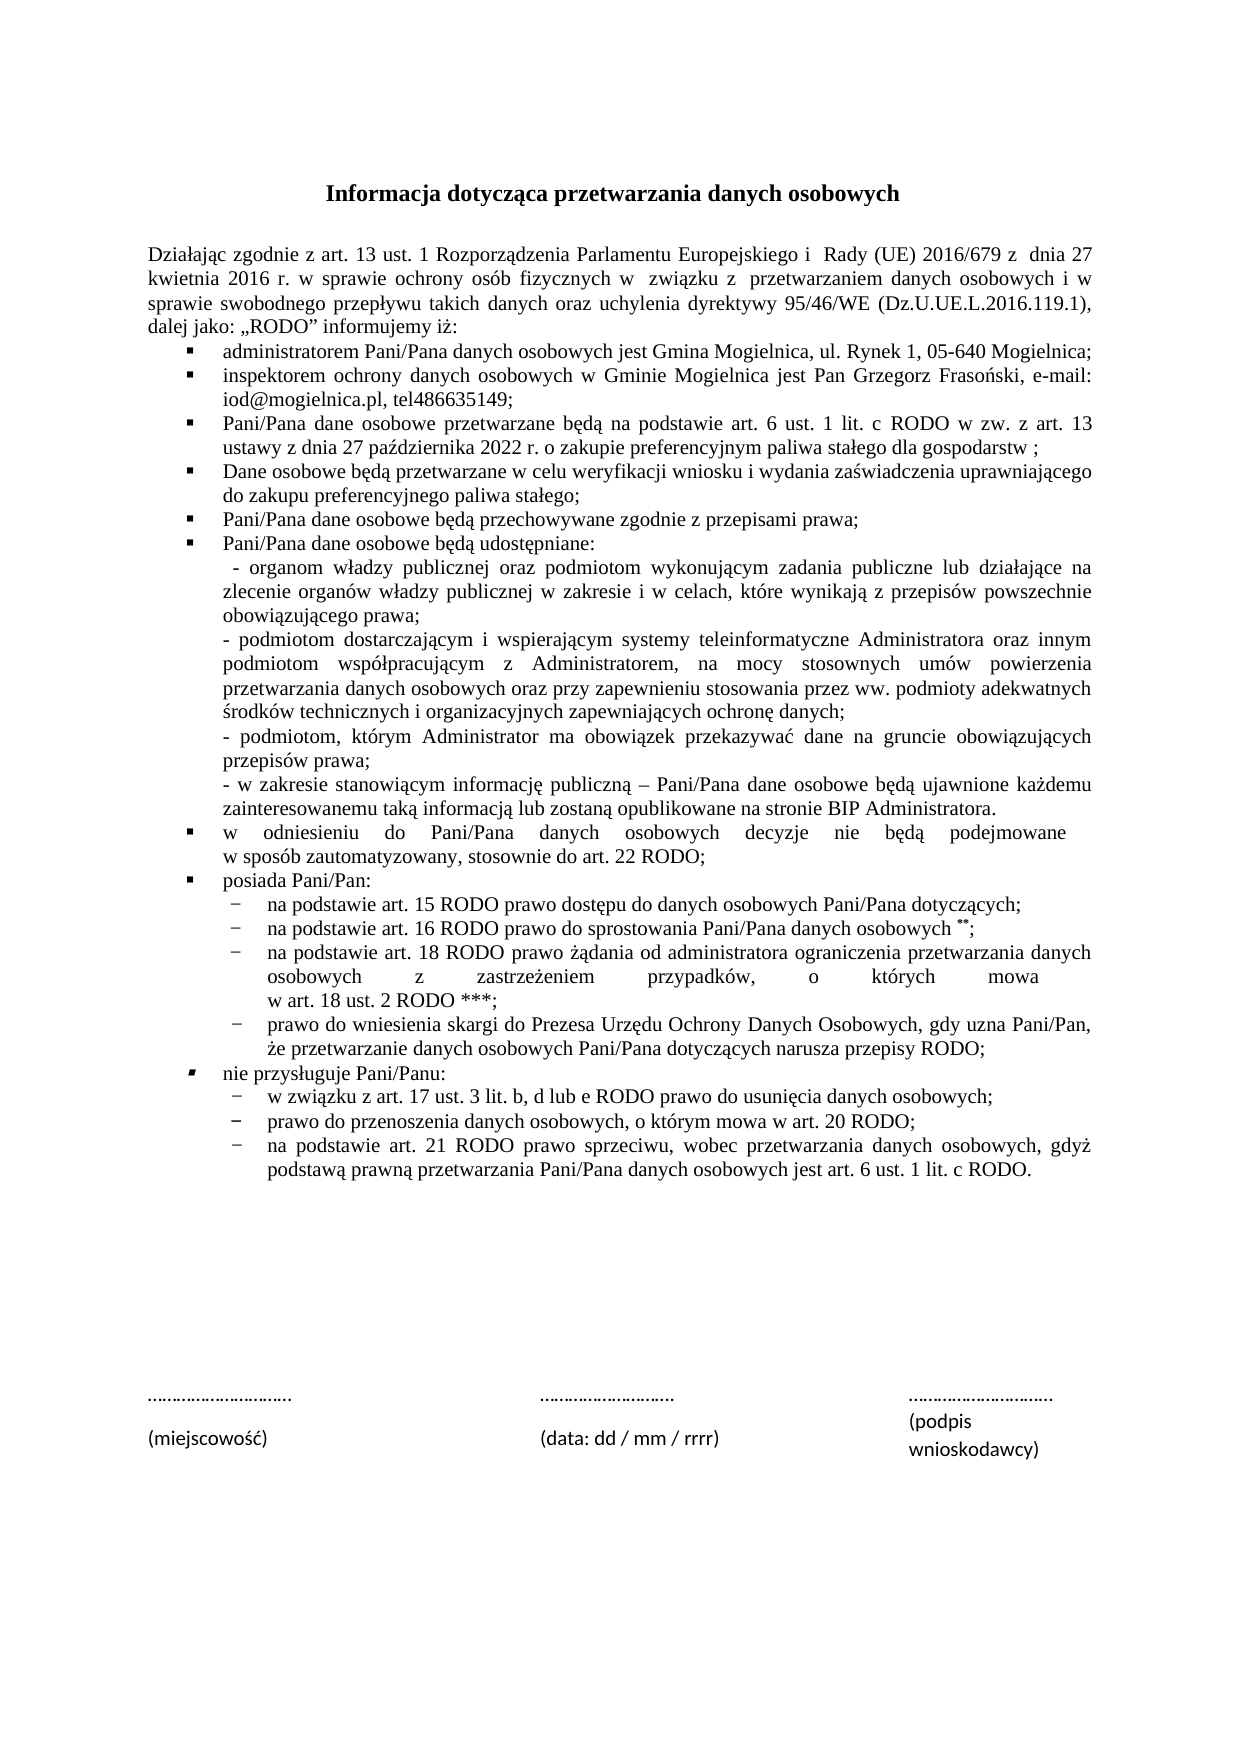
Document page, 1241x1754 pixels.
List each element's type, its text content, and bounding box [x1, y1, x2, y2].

list na podstawie art. 16 RODO prawo do sprostowania Pani/Pana danych osobowych **; [229, 916, 1093, 940]
list w odniesieniu do Pani/Pana danych osobowych decyzje nie będą podejmowane w sposób zautomatyzowany, stosownie do art. 22 RODO; [185, 820, 1093, 868]
text - w zakresie stanowiącym informację publiczną – Pani/Pana dane osobowe będą ujawnione każdemu zainteresowanemu taką informacją lub zostaną opublikowane na stronie BIP Administratora. [223, 772, 1093, 820]
text - organom władzy publicznej oraz podmiotom wykonującym zadania publiczne lub działające na zlecenie organów władzy publicznej w zakresie i w celach, które wynikają z przepisów powszechnie obowiązującego prawa; [223, 555, 1093, 627]
list w związku z art. 17 ust. 3 lit. b, d lub e RODO prawo do usunięcia danych osobowych; [229, 1084, 1093, 1108]
text Działając zgodnie z art. 13 ust. 1 Rozporządzenia Parlamentu Europejskiego i Rady (UE) 2016/679 z dnia 27 kwietnia 2016 r. w sprawie ochrony osób fizycznych w związku z przetwarzaniem danych osobowych i w sprawie swobodnego przepływu takich danych oraz uchylenia dyrektywy 95/46/WE (Dz.U.UE.L.2016.119.1), dalej jako: „RODO” informujemy iż: [148, 242, 1093, 338]
list posiada Pani/Pan: [185, 868, 1093, 892]
list inspektorem ochrony danych osobowych w Gminie Mogielnica jest Pan Grzegorz Frasoński, e-mail: iod@mogielnica.pl, tel486635149; [185, 363, 1093, 411]
list na podstawie art. 15 RODO prawo dostępu do danych osobowych Pani/Pana dotyczących; [229, 892, 1093, 916]
list na podstawie art. 21 RODO prawo sprzeciwu, wobec przetwarzania danych osobowych, gdyż podstawą prawną przetwarzania Pani/Pana danych osobowych jest art. 6 ust. 1 lit. c RODO. [229, 1133, 1093, 1181]
list na podstawie art. 18 RODO prawo żądania od administratora ograniczenia przetwarzania danych osobowych z zastrzeżeniem przypadków, o których mowa w art. 18 ust. 2 RODO ***; [229, 940, 1093, 1012]
text - podmiotom dostarczającym i wspierającym systemy teleinformatyczne Administratora oraz innym podmiotom współpracującym z Administratorem, na mocy stosownych umów powierzenia przetwarzania danych osobowych oraz przy zapewnieniu stosowania przez ww. podmioty adekwatnych środków technicznych i organizacyjnych zapewniających ochronę danych; [223, 627, 1093, 723]
list Dane osobowe będą przetwarzane w celu weryfikacji wniosku i wydania zaświadczenia uprawniającego do zakupu preferencyjnego paliwa stałego; [185, 459, 1093, 507]
table_header ………………………. (data: dd / mm / rrrr) [540, 1381, 909, 1480]
list Pani/Pana dane osobowe będą udostępniane: [185, 531, 1093, 555]
table_header ………………………… (miejscowość) [148, 1381, 540, 1480]
text Informacja dotycząca przetwarzania danych osobowych [148, 179, 1078, 207]
list prawo do wniesienia skargi do Prezesa Urzędu Ochrony Danych Osobowych, gdy uzna Pani/Pan, że przetwarzanie danych osobowych Pani/Pana dotyczących narusza przepisy RODO; [229, 1012, 1093, 1060]
list nie przysługuje Pani/Panu: [185, 1060, 1093, 1084]
list administratorem Pani/Pana danych osobowych jest Gmina Mogielnica, ul. Rynek 1, 05-640 Mogielnica; [185, 338, 1093, 363]
list Pani/Pana dane osobowe będą przechowywane zgodnie z przepisami prawa; [185, 507, 1093, 531]
table_header ………………………… (podpis wnioskodawcy) [909, 1381, 1063, 1480]
list prawo do przenoszenia danych osobowych, o którym mowa w art. 20 RODO; [229, 1108, 1093, 1133]
text - podmiotom, którym Administrator ma obowiązek przekazywać dane na gruncie obowiązujących przepisów prawa; [223, 723, 1093, 772]
list Pani/Pana dane osobowe przetwarzane będą na podstawie art. 6 ust. 1 lit. c RODO w zw. z art. 13 ustawy z dnia 27 października 2022 r. o zakupie preferencyjnym paliwa stałego dla gospodarstw ; [185, 411, 1093, 459]
